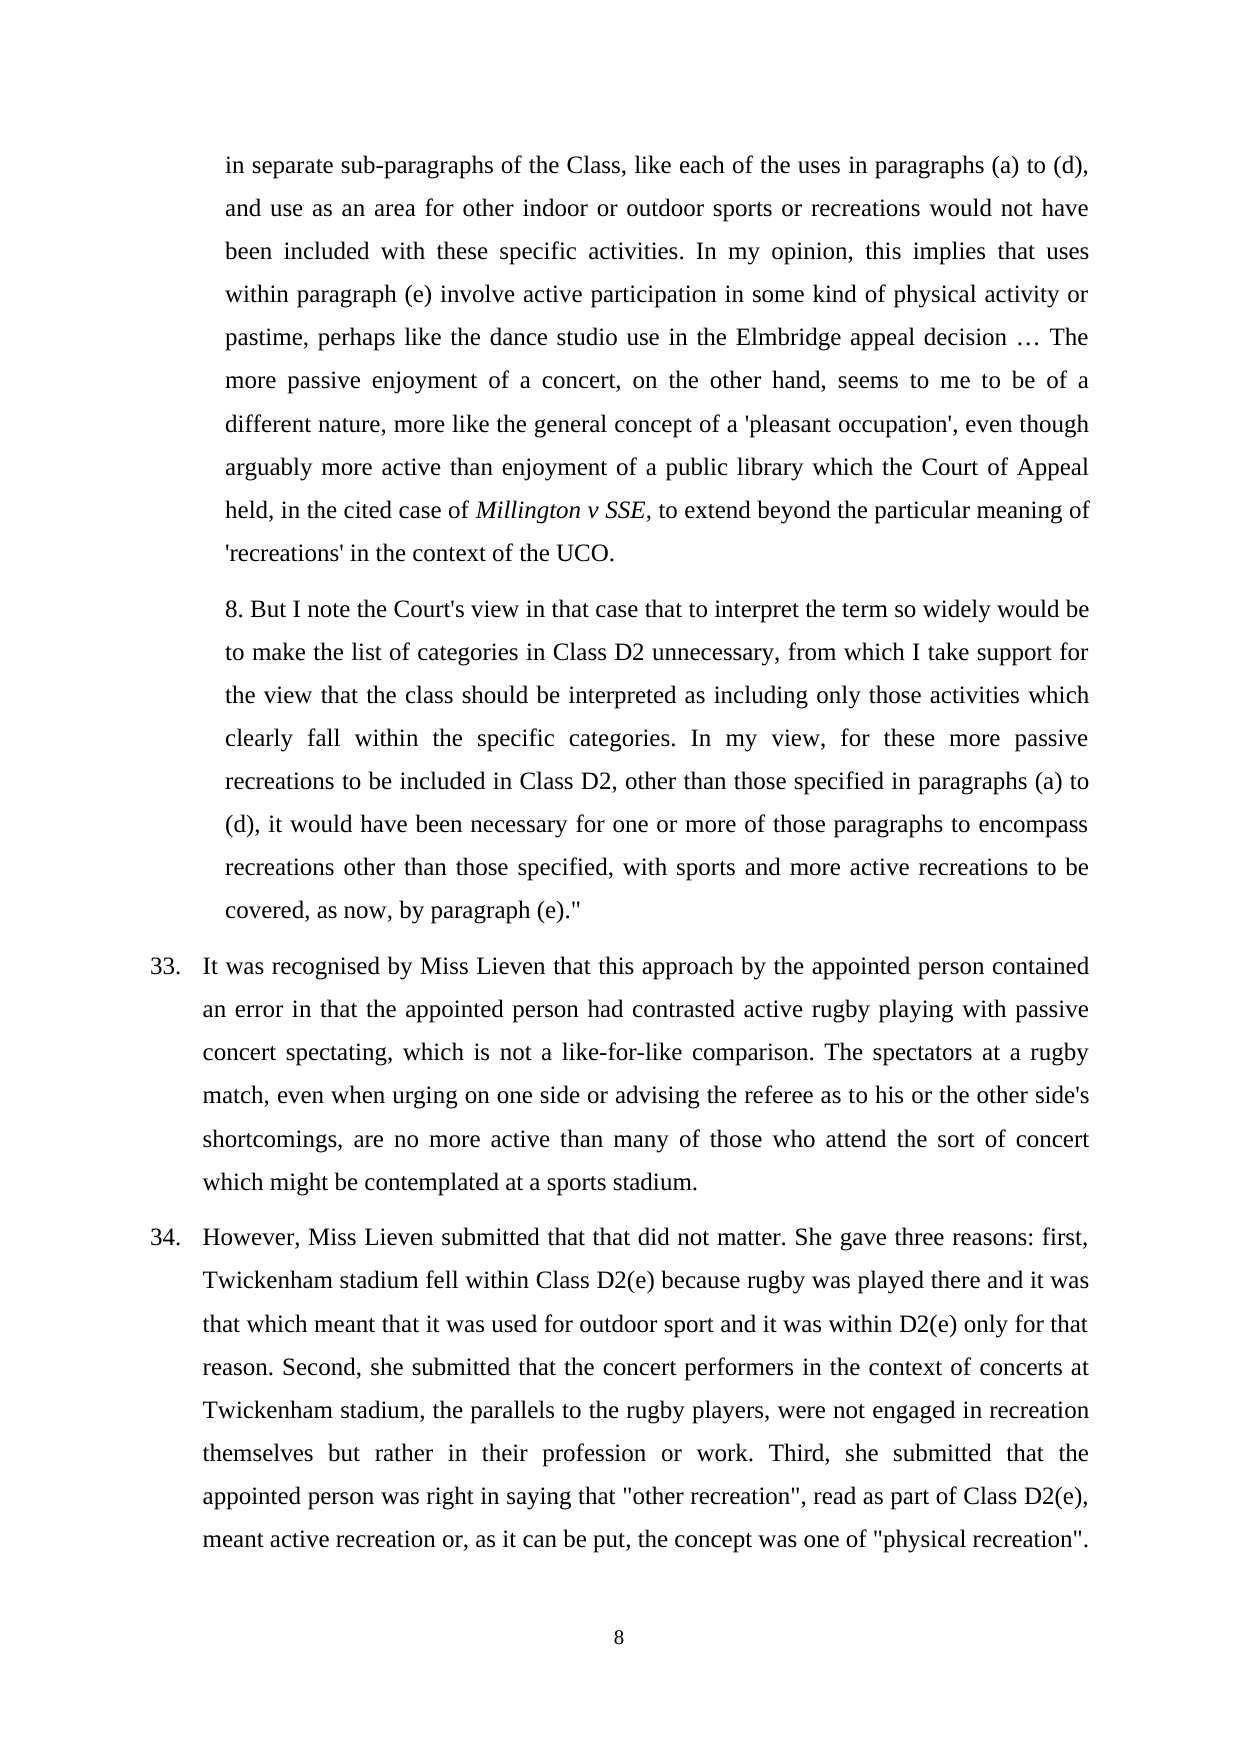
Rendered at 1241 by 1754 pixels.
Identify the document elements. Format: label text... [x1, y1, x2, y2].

list However, Miss Lieven submitted that that did not matter. She gave three reasons: first, Twickenham stadium fell within Class D2(e) because rugby was played there and it was that which meant that it was used for outdoor sport and it was within D2(e) only for that reason. Second, she submitted that the concert performers in the context of concerts at Twickenham stadium, the parallels to the rugby players, were not engaged in recreation themselves but rather in their profession or work. Third, she submitted that the appointed person was right in saying that "other recreation", read as part of Class D2(e), meant active recreation or, as it can be put, the concept was one of "physical recreation". [150, 1222, 1090, 1553]
text 8. But I note the Court's view in that case that to interpret the term so widely would be to make the list of categories in Class D2 unnecessary, from which I take support for the view that the class should be interpreted as including only those activities which clearly fall within the specific categories. In my view, for these more passive recreations to be included in Class D2, other than those specified in paragraphs (a) to (d), it would have been necessary for one or more of those paragraphs to encompass recreations other than those specified, with sports and more active recreations to be covered, as now, by paragraph (e)." [225, 594, 1090, 924]
list It was recognised by Miss Lieven that this approach by the appointed person contained an error in that the appointed person had contrasted active rugby playing with passive concert spectating, which is not a like-for-like comparison. The spectators at a rugby match, even when urging on one side or advising the referee as to his or the other side's shortcomings, are no more active than many of those who attend the sort of concert which might be contemplated at a sports stadium. [150, 951, 1090, 1196]
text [225, 150, 1090, 567]
